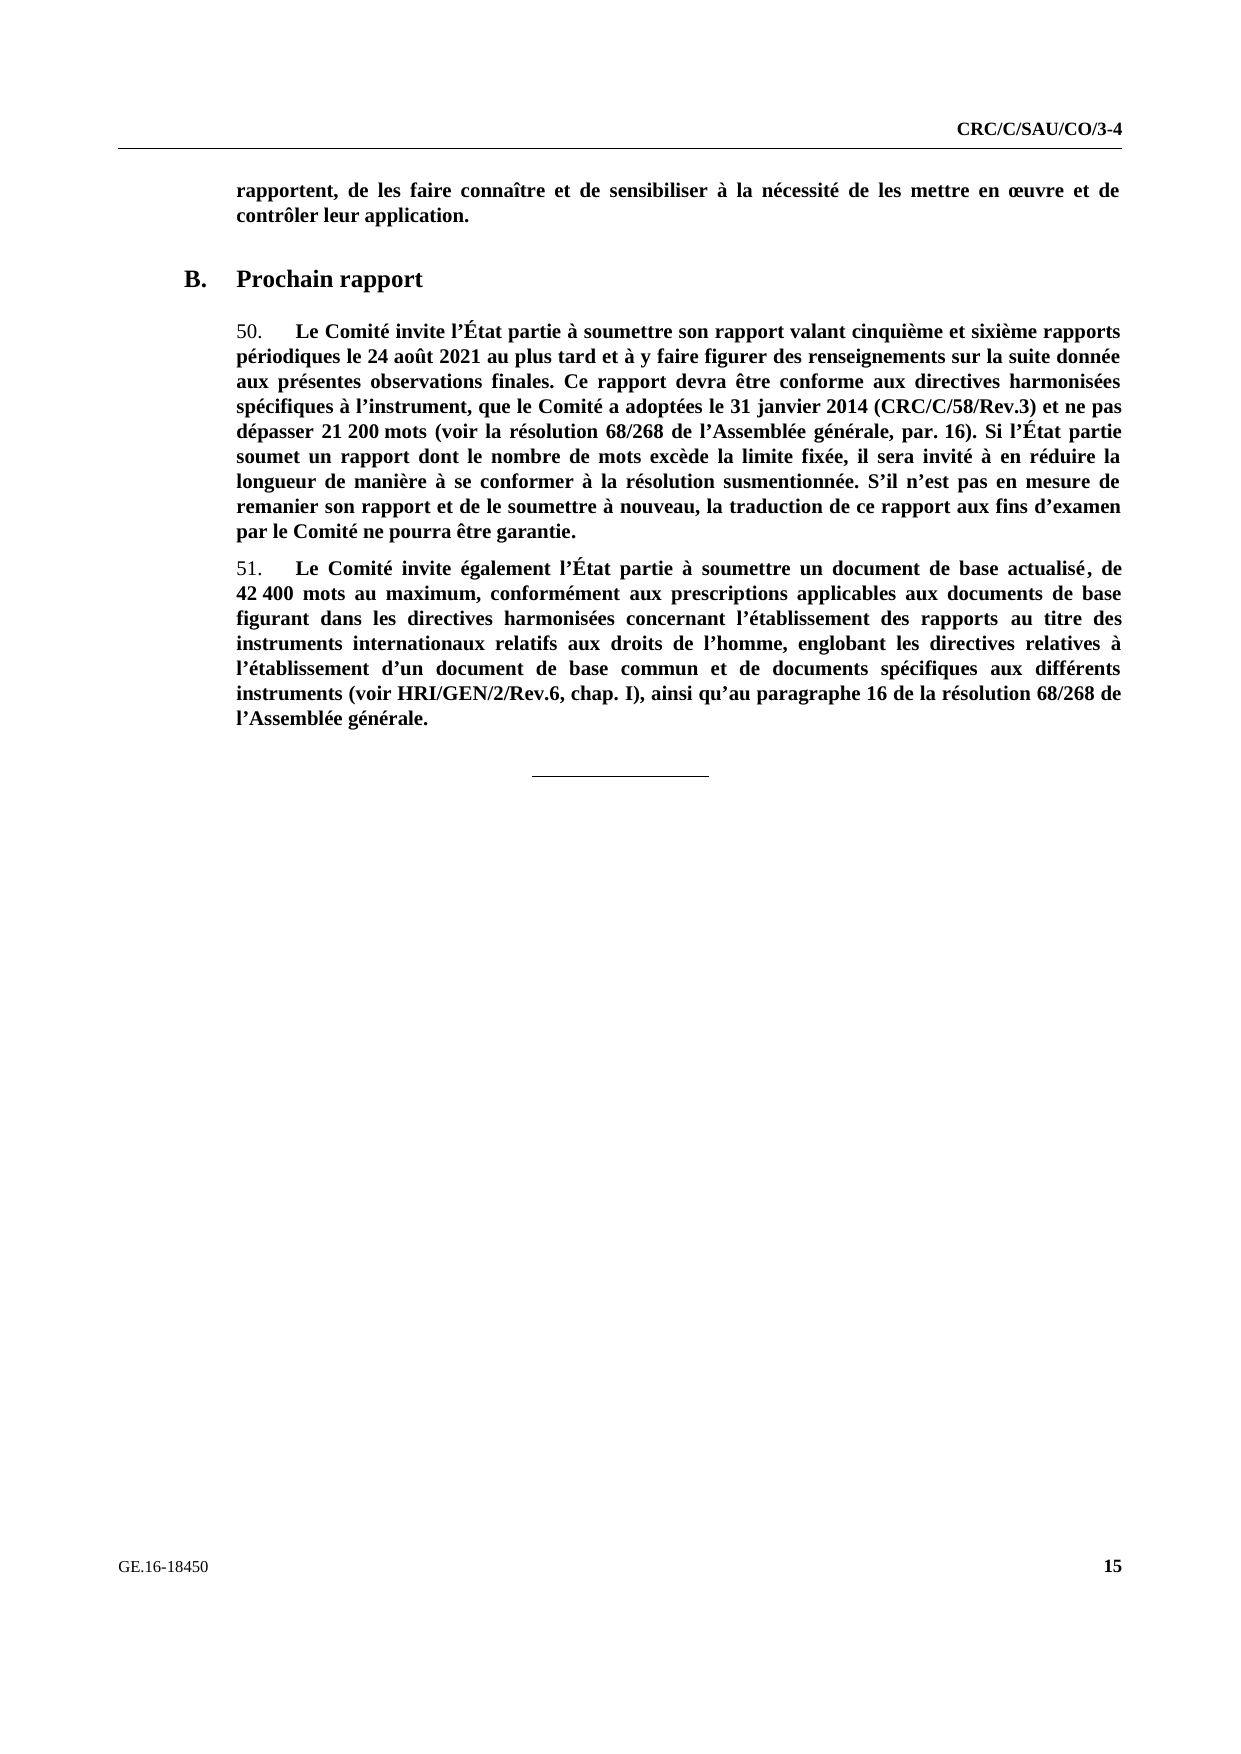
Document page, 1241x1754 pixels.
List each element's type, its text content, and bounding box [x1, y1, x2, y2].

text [236, 177, 1122, 227]
text Le Comité invite également l’État partie à soumettre un document de base actualisé, de 42 400 mots au maximum, conformément aux prescriptions applicables aux documents de base figurant dans les directives harmonisées concernant l’établissement des rapports au titre des instruments internationaux relatifs aux droits de l’homme, englobant les directives relatives à l’établissement d’un document de base commun et de documents spécifiques aux différents instruments (voir HRI/GEN/2/Rev.6, chap. I), ainsi qu’au paragraphe 16 de la résolution 68/268 de l’Assemblée générale. [236, 555, 1122, 730]
text B. Prochain rapport [118, 265, 1004, 293]
text Le Comité invite l’État partie à soumettre son rapport valant cinquième et sixième rapports périodiques le 24 août 2021 au plus tard et à y faire figurer des renseignements sur la suite donnée aux présentes observations finales. Ce rapport devra être conforme aux directives harmonisées spécifiques à l’instrument, que le Comité a adoptées le 31 janvier 2014 (CRC/C/58/Rev.3) et ne pas dépasser 21 200 mots (voir la résolution 68/268 de l’Assemblée générale, par. 16). Si l’État partie soumet un rapport dont le nombre de mots excède la limite fixée, il sera invité à en réduire la longueur de manière à se conformer à la résolution susmentionnée. S’il n’est pas en mesure de remanier son rapport et de le soumettre à nouveau, la traduction de ce rapport aux fins d’examen par le Comité ne pourra être garantie. [236, 318, 1122, 543]
